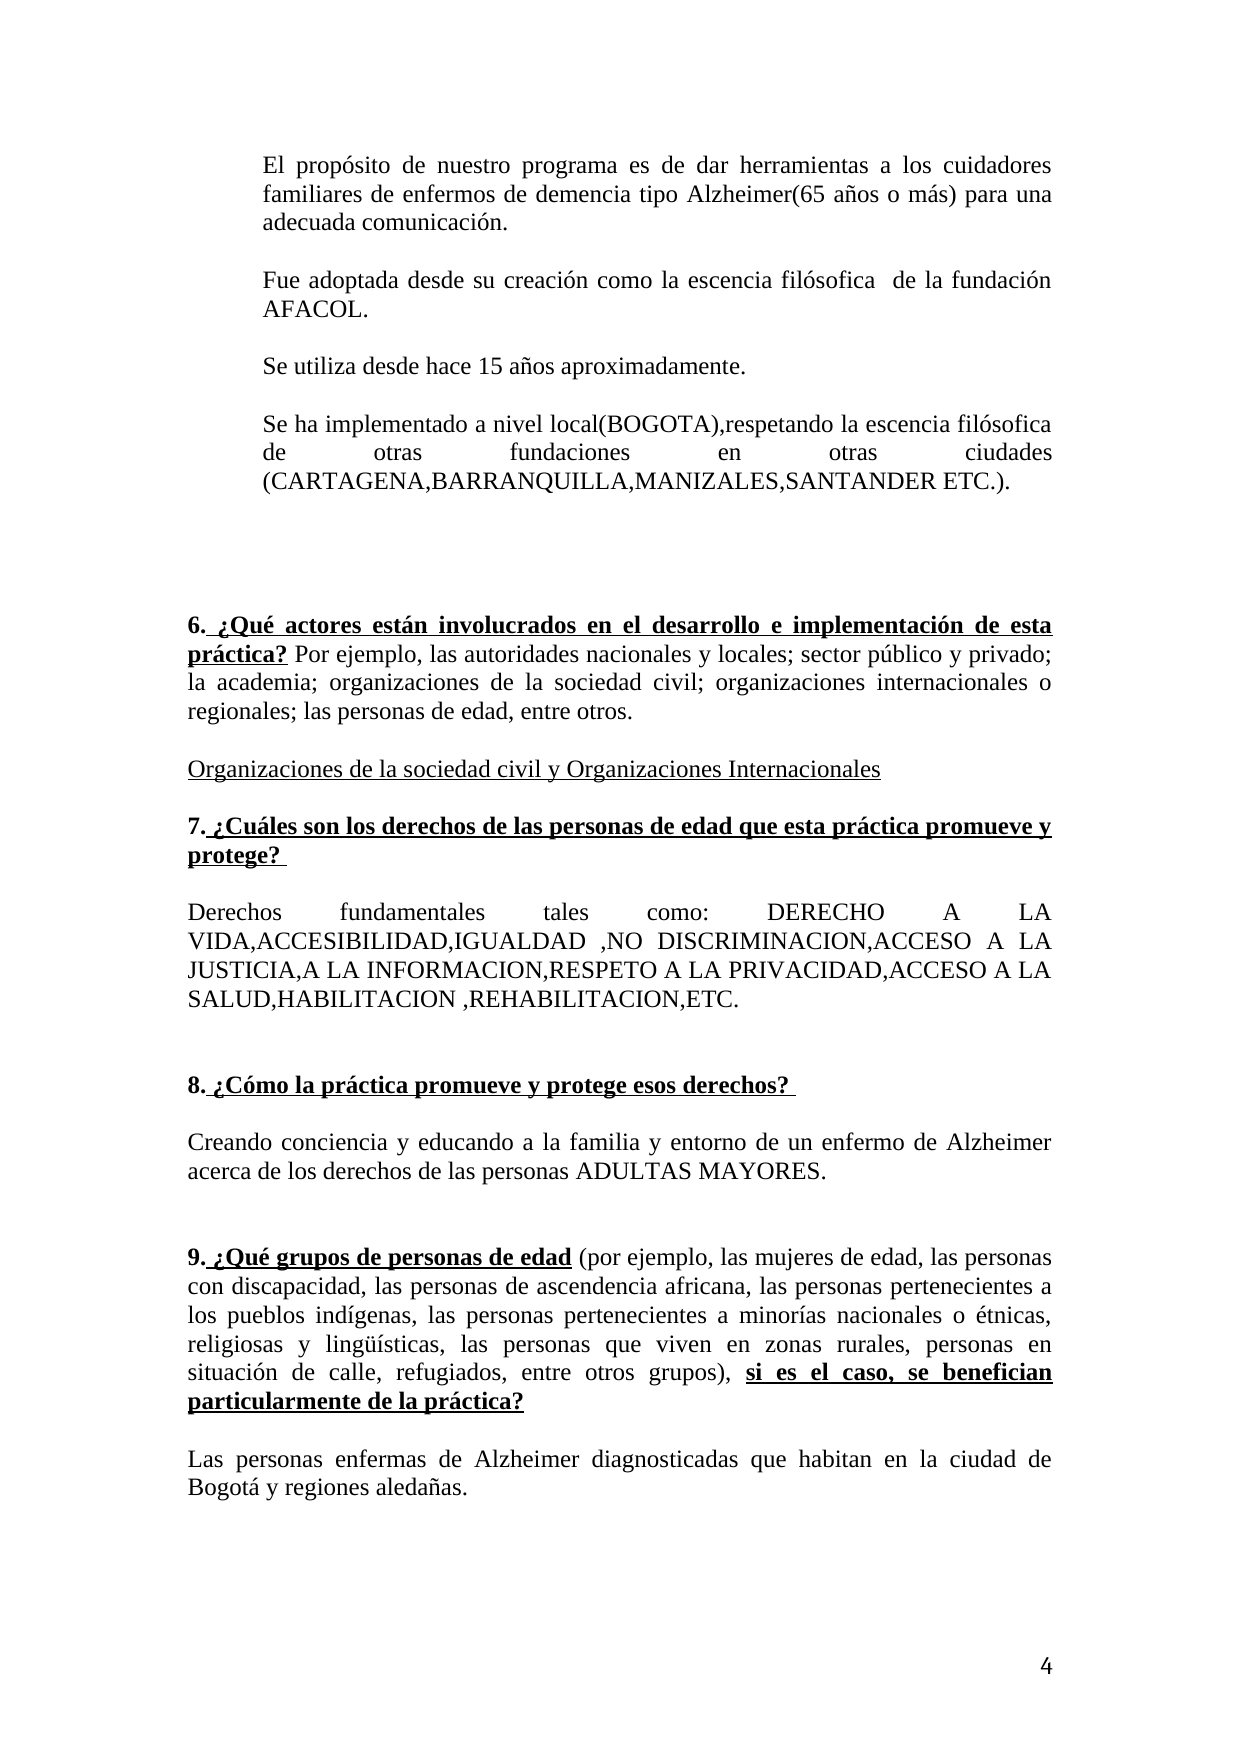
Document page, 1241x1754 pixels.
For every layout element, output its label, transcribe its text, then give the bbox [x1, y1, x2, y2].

text Derechos fundamentales tales como: DERECHO A LA VIDA,ACCESIBILIDAD,IGUALDAD ,NO DISCRIMINACION,ACCESO A LA JUSTICIA,A LA INFORMACION,RESPETO A LA PRIVACIDAD,ACCESO A LA SALUD,HABILITACION ,REHABILITACION,ETC. [187, 897, 1053, 1012]
text 8. ¿Cómo la práctica promueve y protege esos derechos? [187, 1070, 1053, 1099]
text 7. ¿Cuáles son los derechos de las personas de edad que esta práctica promueve y protege? [187, 811, 1053, 869]
list El propósito de nuestro programa es de dar herramientas a los cuidadores familiares de enfermos de demencia tipo Alzheimer(65 años o más) para una adecuada comunicación. [262, 150, 1053, 236]
list Se utiliza desde hace 15 años aproximadamente. [262, 351, 1053, 380]
text Las personas enfermas de Alzheimer diagnosticadas que habitan en la ciudad de Bogotá y regiones aledañas. [187, 1444, 1053, 1501]
text Creando conciencia y educando a la familia y entorno de un enfermo de Alzheimer acerca de los derechos de las personas ADULTAS MAYORES. [187, 1127, 1053, 1185]
text 9. ¿Qué grupos de personas de edad (por ejemplo, las mujeres de edad, las personas con discapacidad, las personas de ascendencia africana, las personas pertenecientes a los pueblos indígenas, las personas pertenecientes a minorías nacionales o étnicas, religiosas y lingüísticas, las personas que viven en zonas rurales, personas en situación de calle, refugiados, entre otros grupos), si es el caso, se benefician particularmente de la práctica? [187, 1242, 1053, 1415]
list Fue adoptada desde su creación como la escencia filósofica de la fundación AFACOL. [262, 265, 1053, 322]
text Organizaciones de la sociedad civil y Organizaciones Internacionales [187, 754, 1053, 782]
text 6. ¿Qué actores están involucrados en el desarrollo e implementación de esta práctica? Por ejemplo, las autoridades nacionales y locales; sector público y privado; la academia; organizaciones de la sociedad civil; organizaciones internacionales o regionales; las personas de edad, entre otros. [187, 610, 1053, 725]
list Se ha implementado a nivel local(BOGOTA),respetando la escencia filósofica de otras fundaciones en otras ciudades (CARTAGENA,BARRANQUILLA,MANIZALES,SANTANDER ETC.). [262, 409, 1053, 495]
